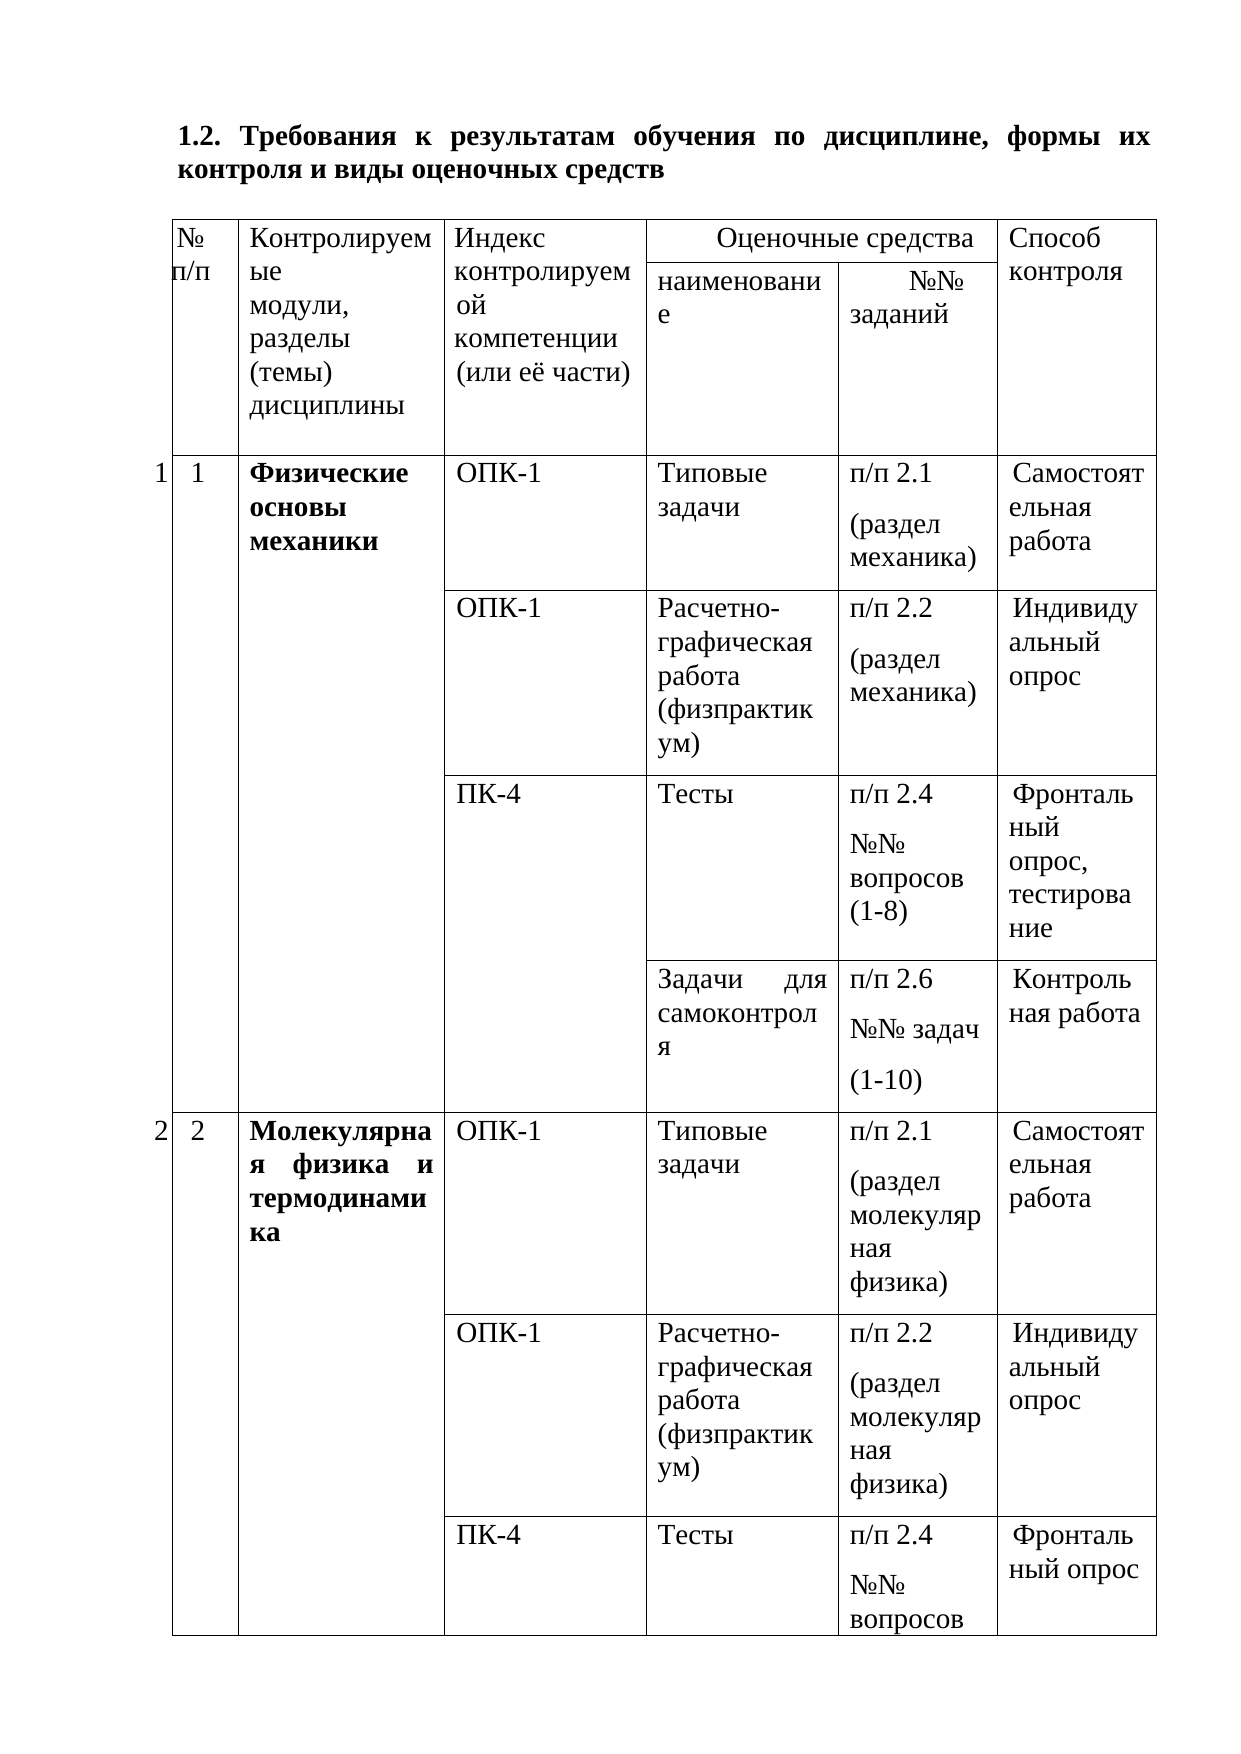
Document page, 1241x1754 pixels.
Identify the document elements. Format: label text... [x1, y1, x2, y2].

table_cell п/п 2.1 (раздел молекулярная физика) [839, 1113, 997, 1314]
table_cell п/п 2.2 (раздел молекулярная физика) [839, 1315, 997, 1516]
table_cell Самостоятельная работа [998, 456, 1156, 589]
table_cell Типовые задачи [647, 1113, 838, 1314]
table_cell Контрольная работа [998, 961, 1156, 1112]
table_cell Самостоятельная работа [998, 1113, 1156, 1314]
table_cell п/п 2.4 №№ вопросов (1-8) [839, 776, 997, 960]
table_header Способ контроля [998, 220, 1156, 454]
text 1.2. Требования к результатам обучения по дисциплине, формы их контроля и виды оценочных средств [177, 118, 1152, 185]
table_cell Фронтальный опрос, тестирование [998, 776, 1156, 960]
table_cell ОПК-1 [445, 1113, 646, 1314]
table_cell ОПК-1 [445, 1315, 646, 1516]
table_cell ОПК-1 [445, 591, 646, 775]
table_header № п/п [173, 220, 238, 454]
table_cell Расчетно-графическая работа (физпрактикум) [647, 1315, 838, 1516]
table_cell ПК-4 [445, 776, 646, 1112]
table_cell п/п 2.6 №№ задач (1-10) [839, 961, 997, 1112]
table_cell Расчетно-графическая работа (физпрактикум) [647, 591, 838, 775]
table_cell п/п 2.2 (раздел механика) [839, 591, 997, 775]
table_cell Типовые задачи [647, 456, 838, 589]
table_cell 1 1 [173, 456, 238, 1112]
table_cell ОПК-1 [445, 456, 646, 589]
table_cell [839, 1517, 997, 1634]
table_cell Тесты [647, 776, 838, 960]
table_header Оценочные средства [647, 220, 997, 262]
table_cell 2 2 [173, 1113, 238, 1634]
table_cell Физические основы механики [239, 456, 444, 1112]
table_cell Тесты [647, 1517, 838, 1634]
table_header Индекс контролируемой компетенции (или её части) [445, 220, 646, 454]
table_cell ПК-4 [445, 1517, 646, 1634]
table_cell Индивидуальный опрос [998, 591, 1156, 775]
table_cell Молекулярная физика и термодинамика [239, 1113, 444, 1634]
table_cell Задачи для самоконтроля [647, 961, 838, 1112]
table_header Контролируемые модули, разделы (темы) дисциплины [239, 220, 444, 454]
table_cell п/п 2.1 (раздел механика) [839, 456, 997, 589]
table_cell Индивидуальный опрос [998, 1315, 1156, 1516]
table_cell наименование [647, 263, 838, 454]
table_cell Фронтальный опрос [998, 1517, 1156, 1634]
table_cell №№ заданий [839, 263, 997, 454]
